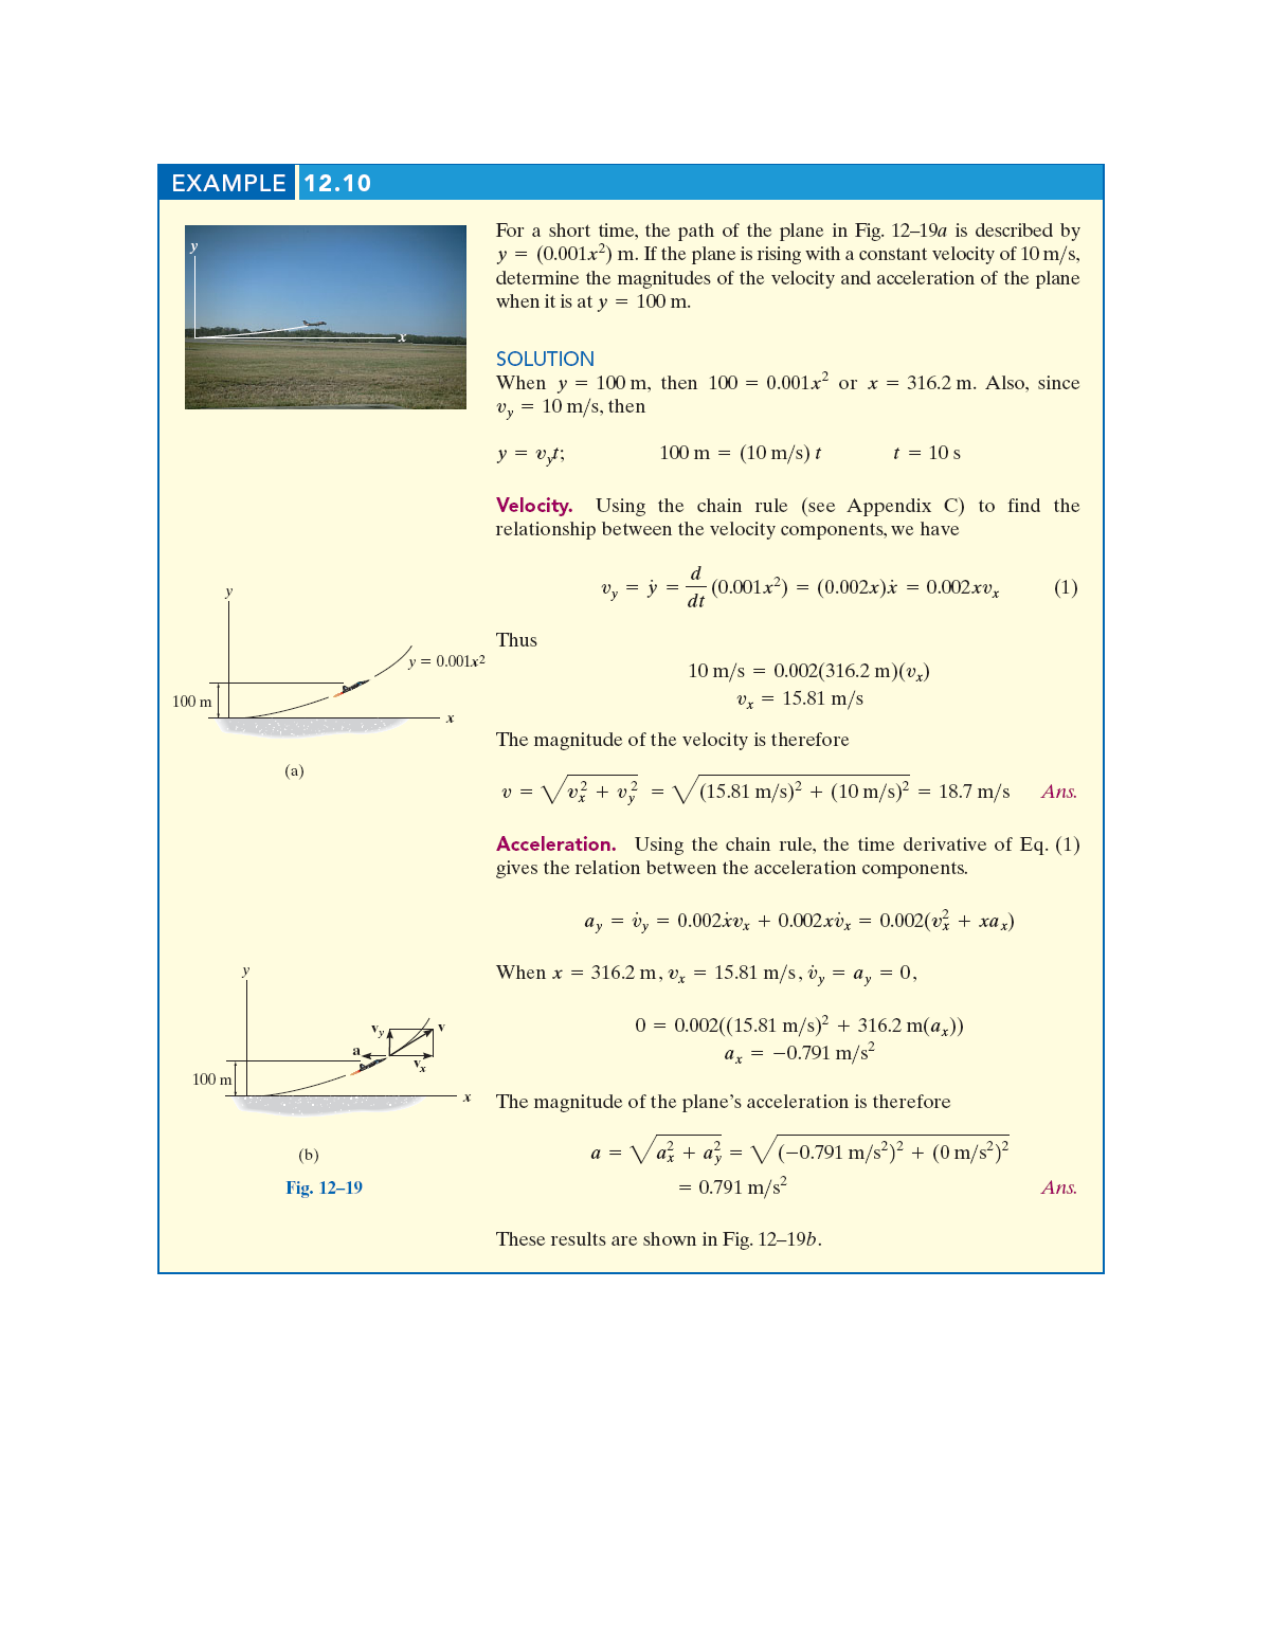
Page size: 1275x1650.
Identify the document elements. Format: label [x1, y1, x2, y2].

picture [150, 150, 1125, 1305]
